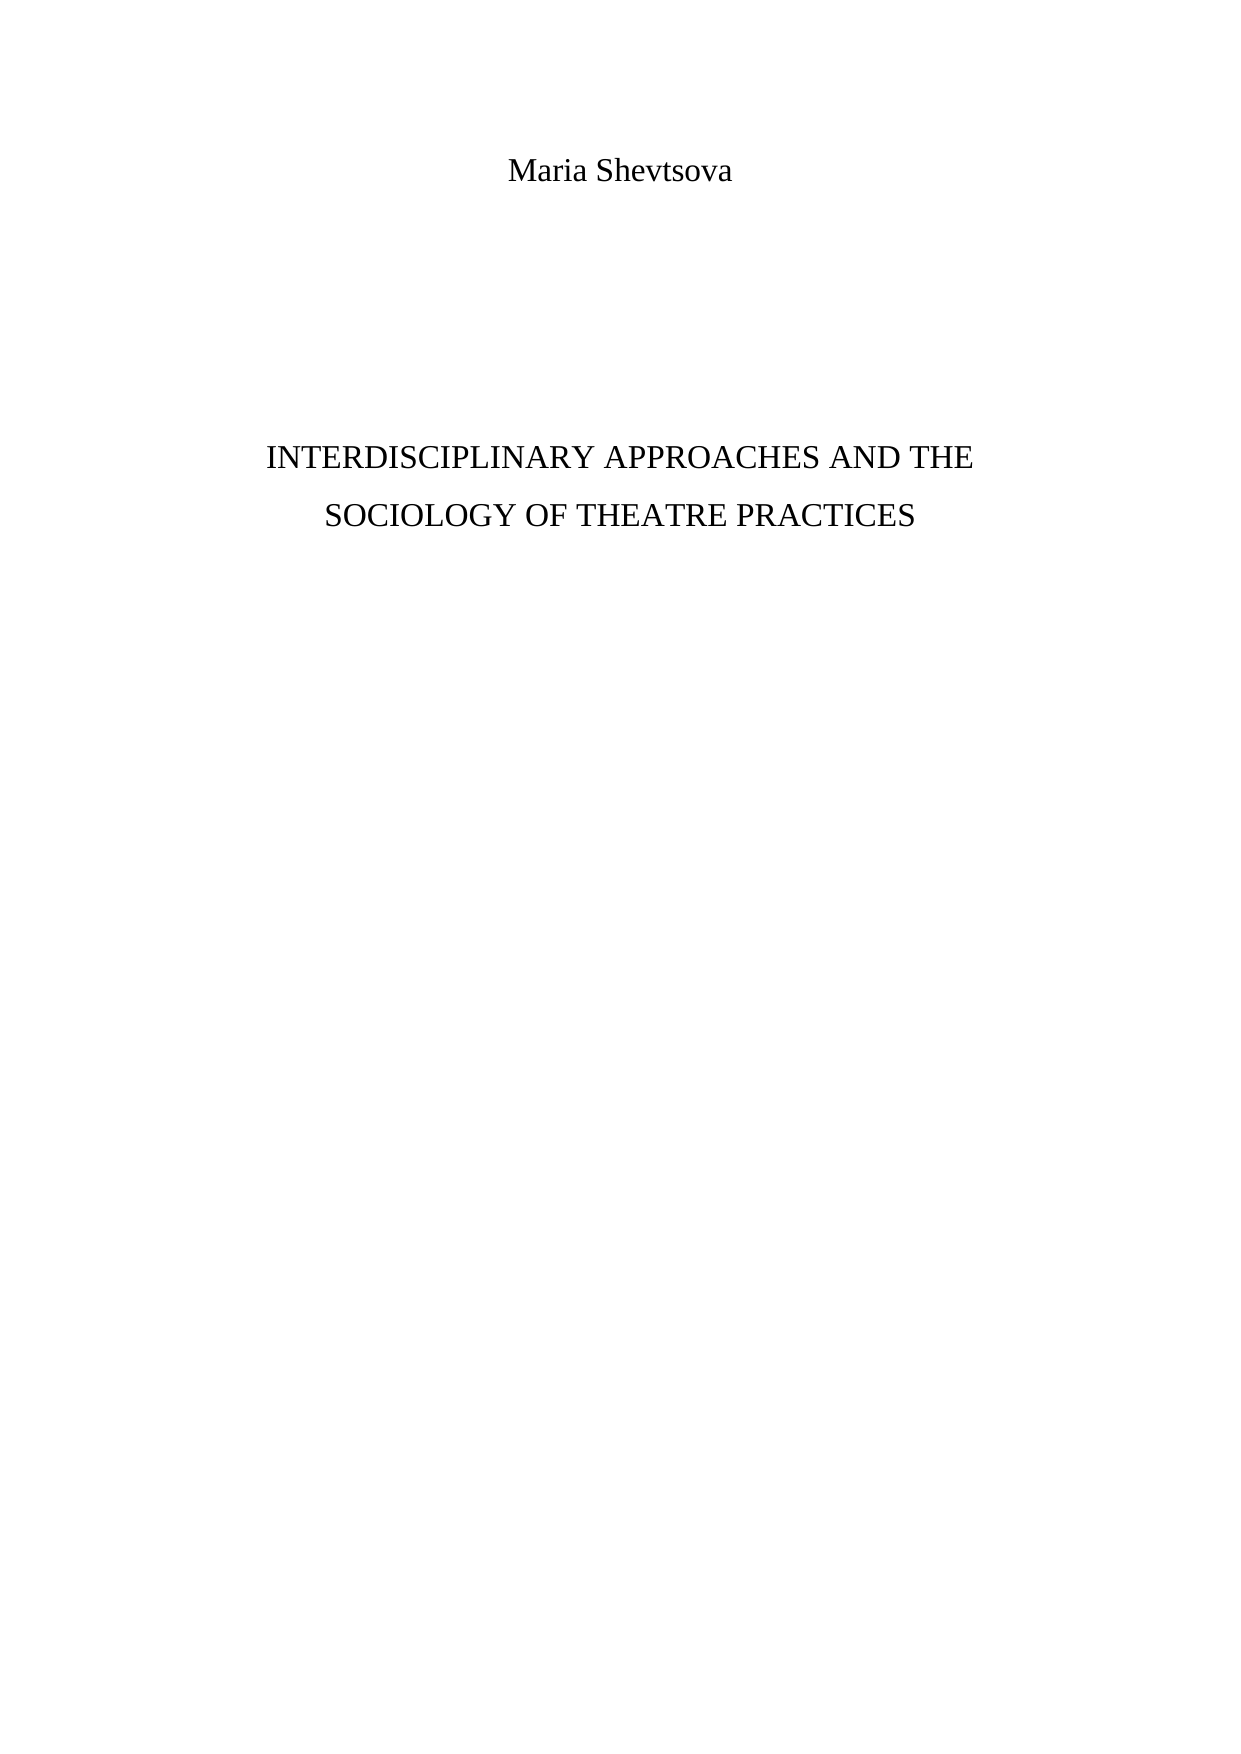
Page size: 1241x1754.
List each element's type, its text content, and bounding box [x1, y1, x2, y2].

text INTERDISCIPLINARY APPROACHES AND THE SOCIOLOGY OF THEATRE PRACTICES [187, 437, 1053, 533]
text Maria Shevtsova [187, 150, 1053, 188]
